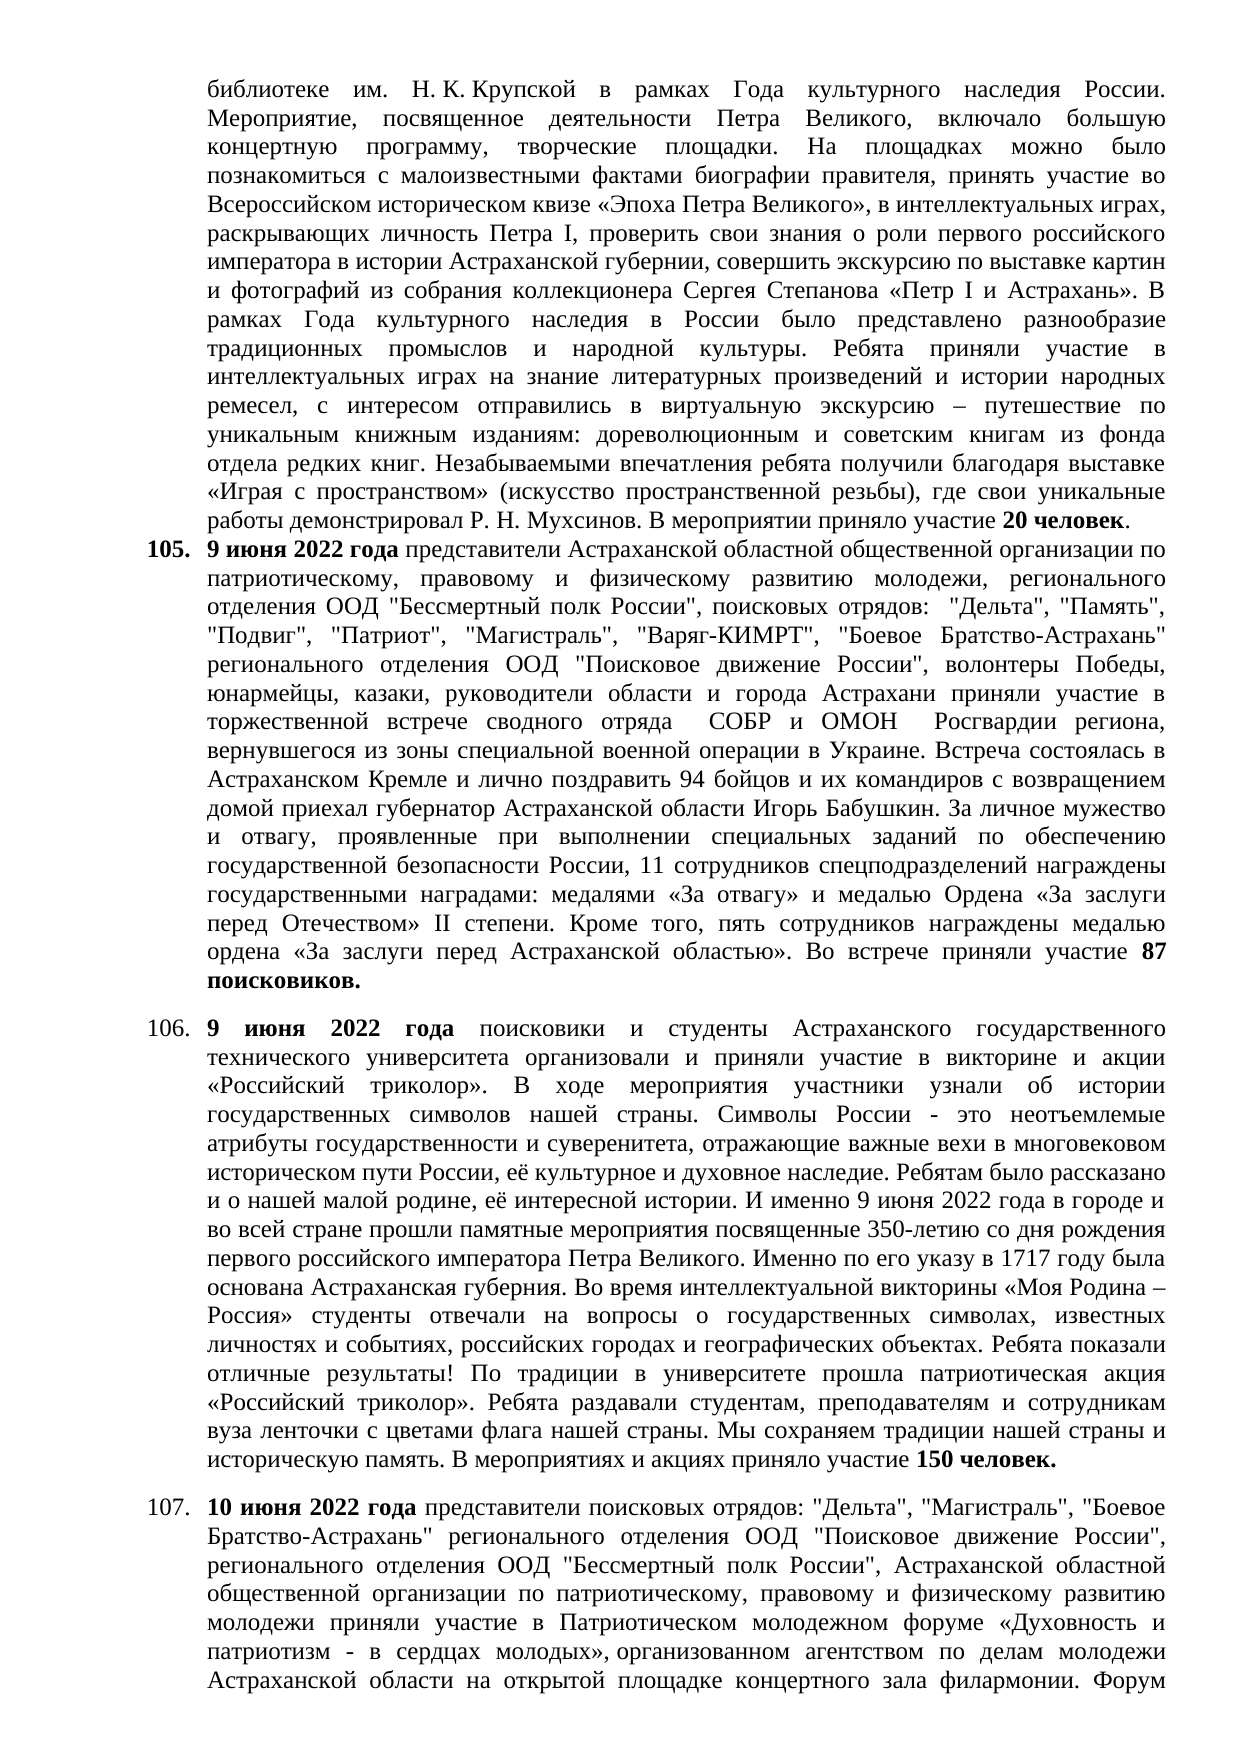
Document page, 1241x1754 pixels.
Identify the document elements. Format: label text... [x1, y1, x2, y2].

list 9 июня 2022 года представители Астраханской областной общественной организации по патриотическому, правовому и физическому развитию молодежи, регионального отделения ООД "Бессмертный полк России", поисковых отрядов: "Дельта", "Память", "Подвиг", "Патриот", "Магистраль", "Варяг-КИМРТ", "Боевое Братство-Астрахань" регионального отделения ООД "Поисковое движение России", волонтеры Победы, юнармейцы, казаки, руководители области и города Астрахани приняли участие в торжественной встрече сводного отряда СОБР и ОМОН Росгвардии региона, вернувшегося из зоны специальной военной операции в Украине. Встреча состоялась в Астраханском Кремле и лично поздравить 94 бойцов и их командиров с возвращением домой приехал губернатор Астраханской области Игорь Бабушкин. За личное мужество и отвагу, проявленные при выполнении специальных заданий по обеспечению государственной безопасности России, 11 сотрудников спецподразделений награждены государственными наградами: медалями «За отвагу» и медалью Ордена «За заслуги перед Отечеством» II степени. Кроме того, пять сотрудников награждены медалью ордена «За заслуги перед Астраханской областью». Во встрече приняли участие 87 поисковиков. [147, 534, 1167, 994]
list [147, 1492, 1167, 1693]
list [147, 74, 1167, 534]
list 9 июня 2022 года поисковики и студенты Астраханского государственного технического университета организовали и приняли участие в викторине и акции «Российский триколор». В ходе мероприятия участники узнали об истории государственных символов нашей страны. Символы России - это неотъемлемые атрибуты государственности и суверенитета, отражающие важные вехи в многовековом историческом пути России, её культурное и духовное наследие. Ребятам было рассказано и о нашей малой родине, её интересной истории. И именно 9 июня 2022 года в городе и во всей стране прошли памятные мероприятия посвященные 350-летию со дня рождения первого российского императора Петра Великого. Именно по его указу в 1717 году была основана Астраханская губерния. Во время интеллектуальной викторины «Моя Родина – Россия» студенты отвечали на вопросы о государственных символах, известных личностях и событиях, российских городах и географических объектах. Ребята показали отличные результаты! По традиции в университете прошла патриотическая акция «Российский триколор». Ребята раздавали студентам, преподавателям и сотрудникам вуза ленточки с цветами флага нашей страны. Мы сохраняем традиции нашей страны и историческую память. В мероприятиях и акциях приняло участие 150 человек. [147, 1013, 1167, 1473]
